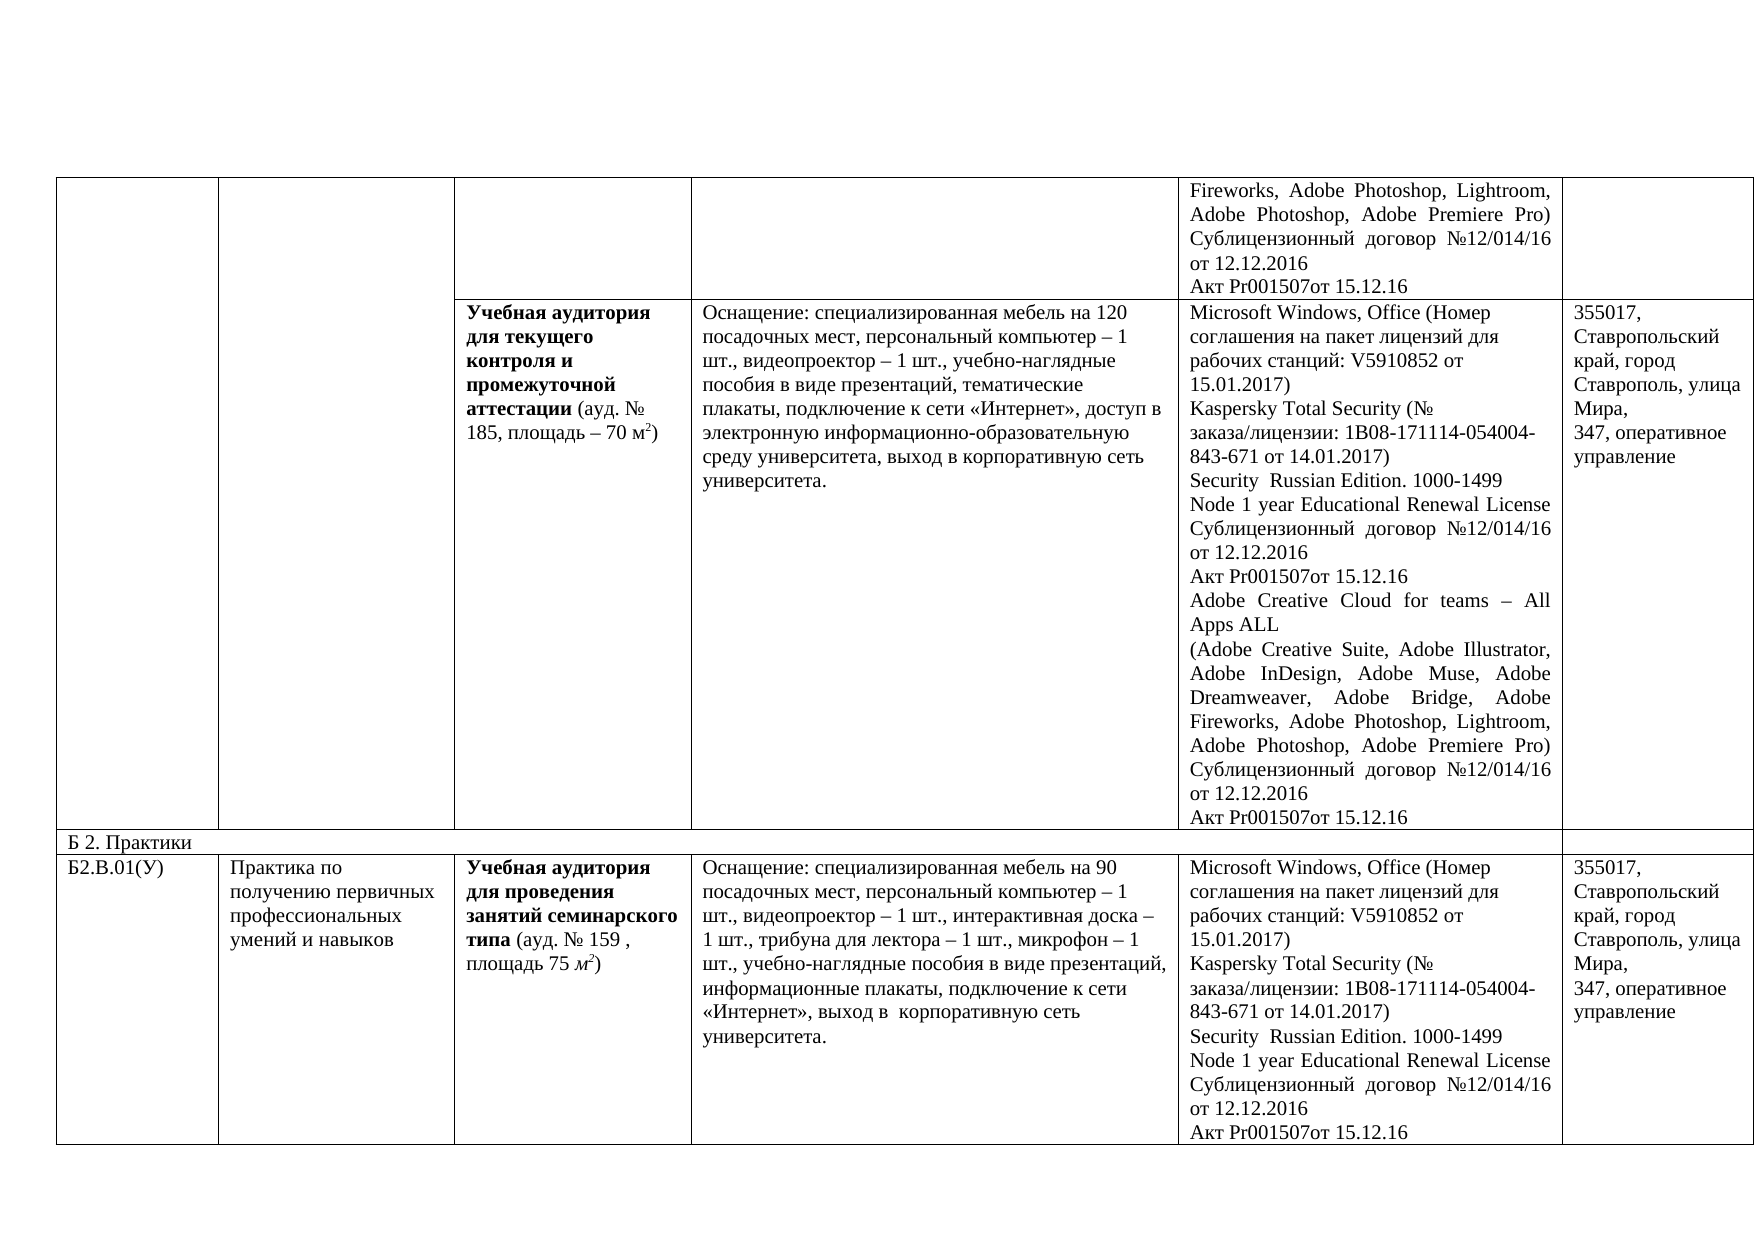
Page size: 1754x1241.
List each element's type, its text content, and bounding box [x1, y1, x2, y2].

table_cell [219, 855, 454, 1144]
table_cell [1179, 178, 1562, 298]
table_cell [1179, 855, 1562, 1144]
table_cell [692, 178, 1178, 298]
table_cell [1563, 178, 1753, 298]
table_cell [1563, 855, 1753, 1144]
table_cell Оснащение: специализированная мебель на 120 посадочных мест, персональный компьютер – 1 шт., видеопроектор – 1 шт., учебно-наглядные пособия в виде презентаций, тематические плакаты, подключение к сети «Интернет», доступ в электронную информационно-образовательную среду университета, выход в корпоративную сеть университета. [692, 300, 1178, 829]
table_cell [692, 855, 1178, 1144]
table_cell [455, 178, 691, 298]
table_cell Учебная аудитория для текущего контроля и промежуточной аттестации (ауд. № 185, площадь – 70 м2) [455, 300, 691, 829]
table_cell 355017, Ставропольский край, город Ставрополь, улица Мира, 347, оперативное управление [1563, 300, 1753, 829]
table_cell Б2.В.01(У) [57, 855, 218, 1144]
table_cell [455, 855, 691, 1144]
table_cell [1563, 830, 1753, 854]
table_cell Б 2. Практики [57, 830, 1562, 854]
